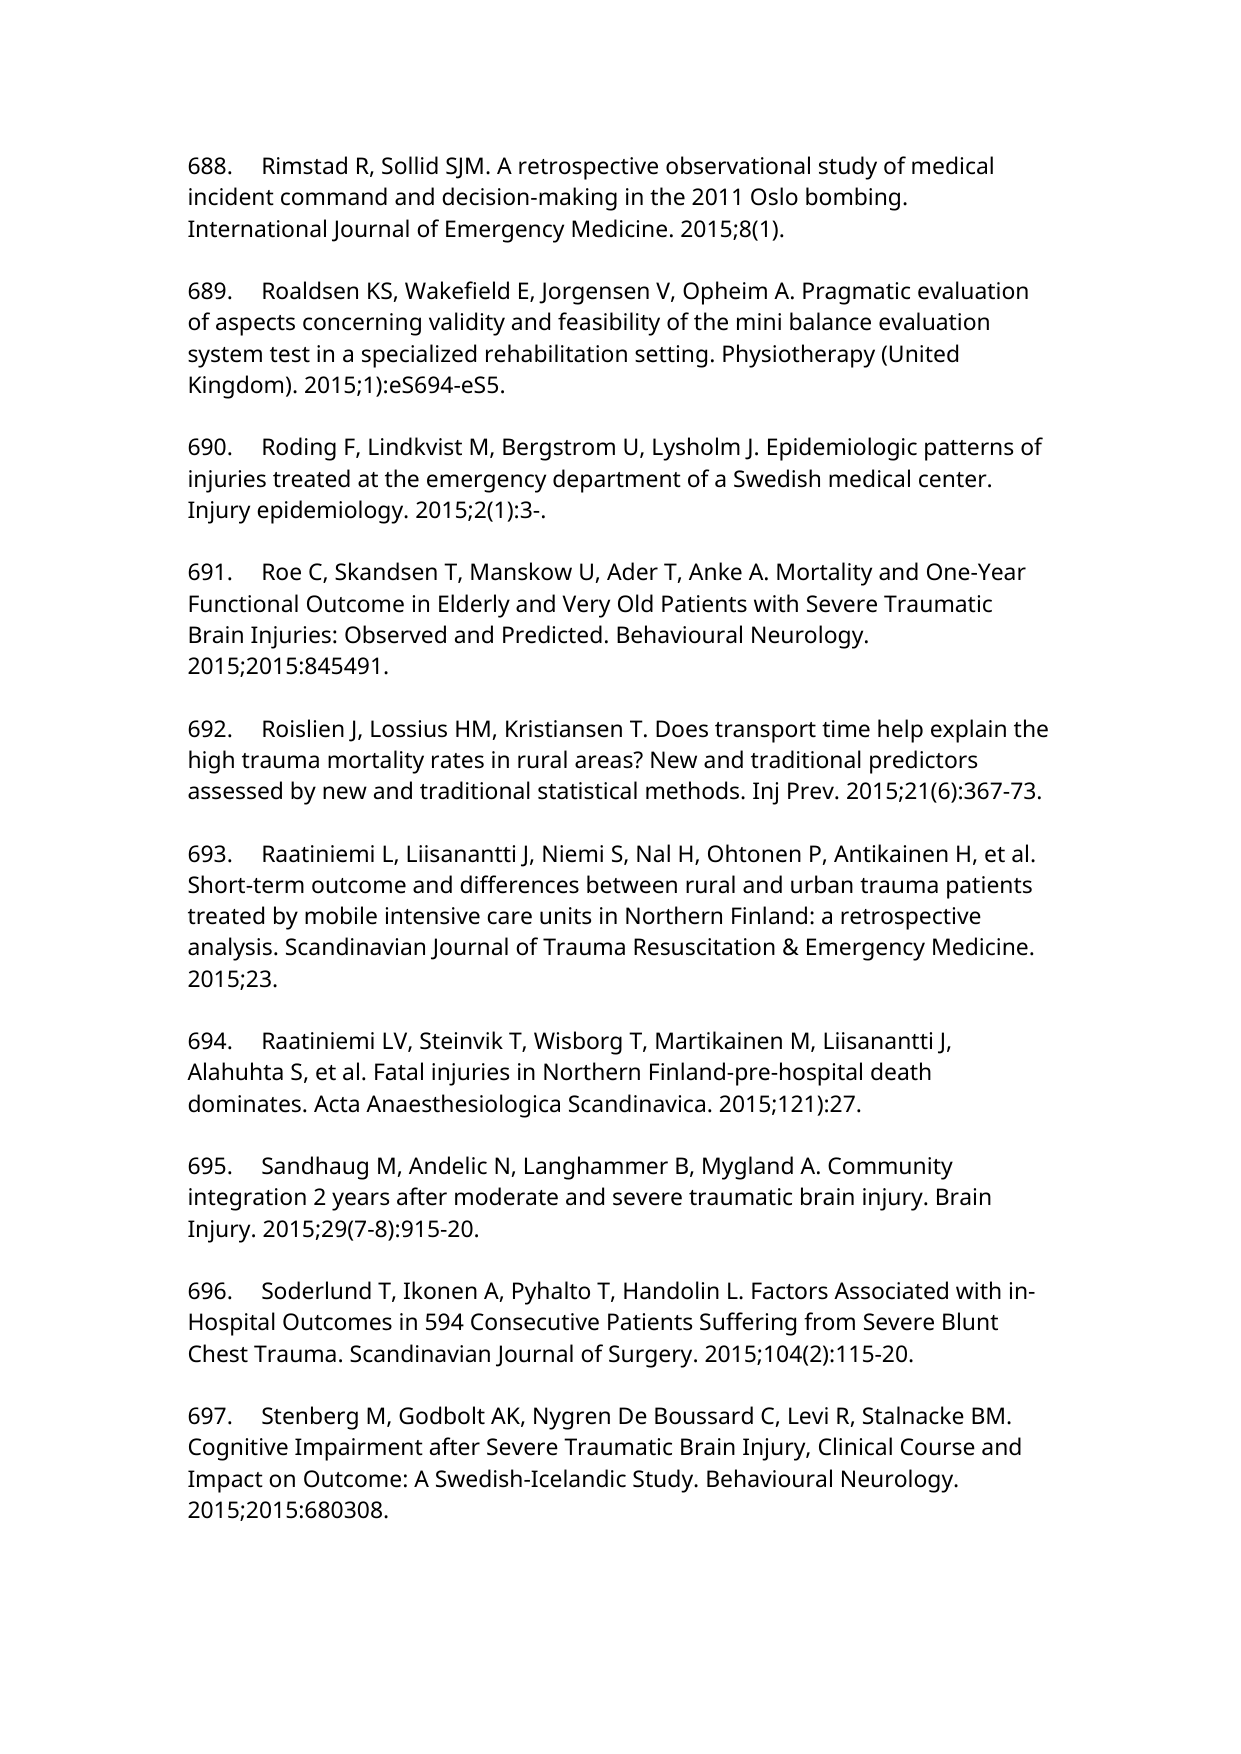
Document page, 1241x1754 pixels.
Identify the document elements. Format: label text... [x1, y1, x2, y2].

text 690. Roding F, Lindkvist M, Bergstrom U, Lysholm J. Epidemiologic patterns of injuries treated at the emergency department of a Swedish medical center. Injury epidemiology. 2015;2(1):3-. [187, 431, 1053, 525]
text 696. Soderlund T, Ikonen A, Pyhalto T, Handolin L. Factors Associated with in-Hospital Outcomes in 594 Consecutive Patients Suffering from Severe Blunt Chest Trauma. Scandinavian Journal of Surgery. 2015;104(2):115-20. [187, 1275, 1053, 1369]
text 692. Roislien J, Lossius HM, Kristiansen T. Does transport time help explain the high trauma mortality rates in rural areas? New and traditional predictors assessed by new and traditional statistical methods. Inj Prev. 2015;21(6):367-73. [187, 712, 1053, 806]
text 688. Rimstad R, Sollid SJM. A retrospective observational study of medical incident command and decision-making in the 2011 Oslo bombing. International Journal of Emergency Medicine. 2015;8(1). [187, 150, 1053, 244]
text 697. Stenberg M, Godbolt AK, Nygren De Boussard C, Levi R, Stalnacke BM. Cognitive Impairment after Severe Traumatic Brain Injury, Clinical Course and Impact on Outcome: A Swedish-Icelandic Study. Behavioural Neurology. 2015;2015:680308. [187, 1400, 1053, 1525]
text 693. Raatiniemi L, Liisanantti J, Niemi S, Nal H, Ohtonen P, Antikainen H, et al. Short-term outcome and differences between rural and urban trauma patients treated by mobile intensive care units in Northern Finland: a retrospective analysis. Scandinavian Journal of Trauma Resuscitation & Emergency Medicine. 2015;23. [187, 837, 1053, 994]
text 694. Raatiniemi LV, Steinvik T, Wisborg T, Martikainen M, Liisanantti J, Alahuhta S, et al. Fatal injuries in Northern Finland-pre-hospital death dominates. Acta Anaesthesiologica Scandinavica. 2015;121):27. [187, 1025, 1053, 1119]
text 695. Sandhaug M, Andelic N, Langhammer B, Mygland A. Community integration 2 years after moderate and severe traumatic brain injury. Brain Injury. 2015;29(7-8):915-20. [187, 1150, 1053, 1244]
text 691. Roe C, Skandsen T, Manskow U, Ader T, Anke A. Mortality and One-Year Functional Outcome in Elderly and Very Old Patients with Severe Traumatic Brain Injuries: Observed and Predicted. Behavioural Neurology. 2015;2015:845491. [187, 556, 1053, 681]
text 689. Roaldsen KS, Wakefield E, Jorgensen V, Opheim A. Pragmatic evaluation of aspects concerning validity and feasibility of the mini balance evaluation system test in a specialized rehabilitation setting. Physiotherapy (United Kingdom). 2015;1):eS694-eS5. [187, 275, 1053, 400]
